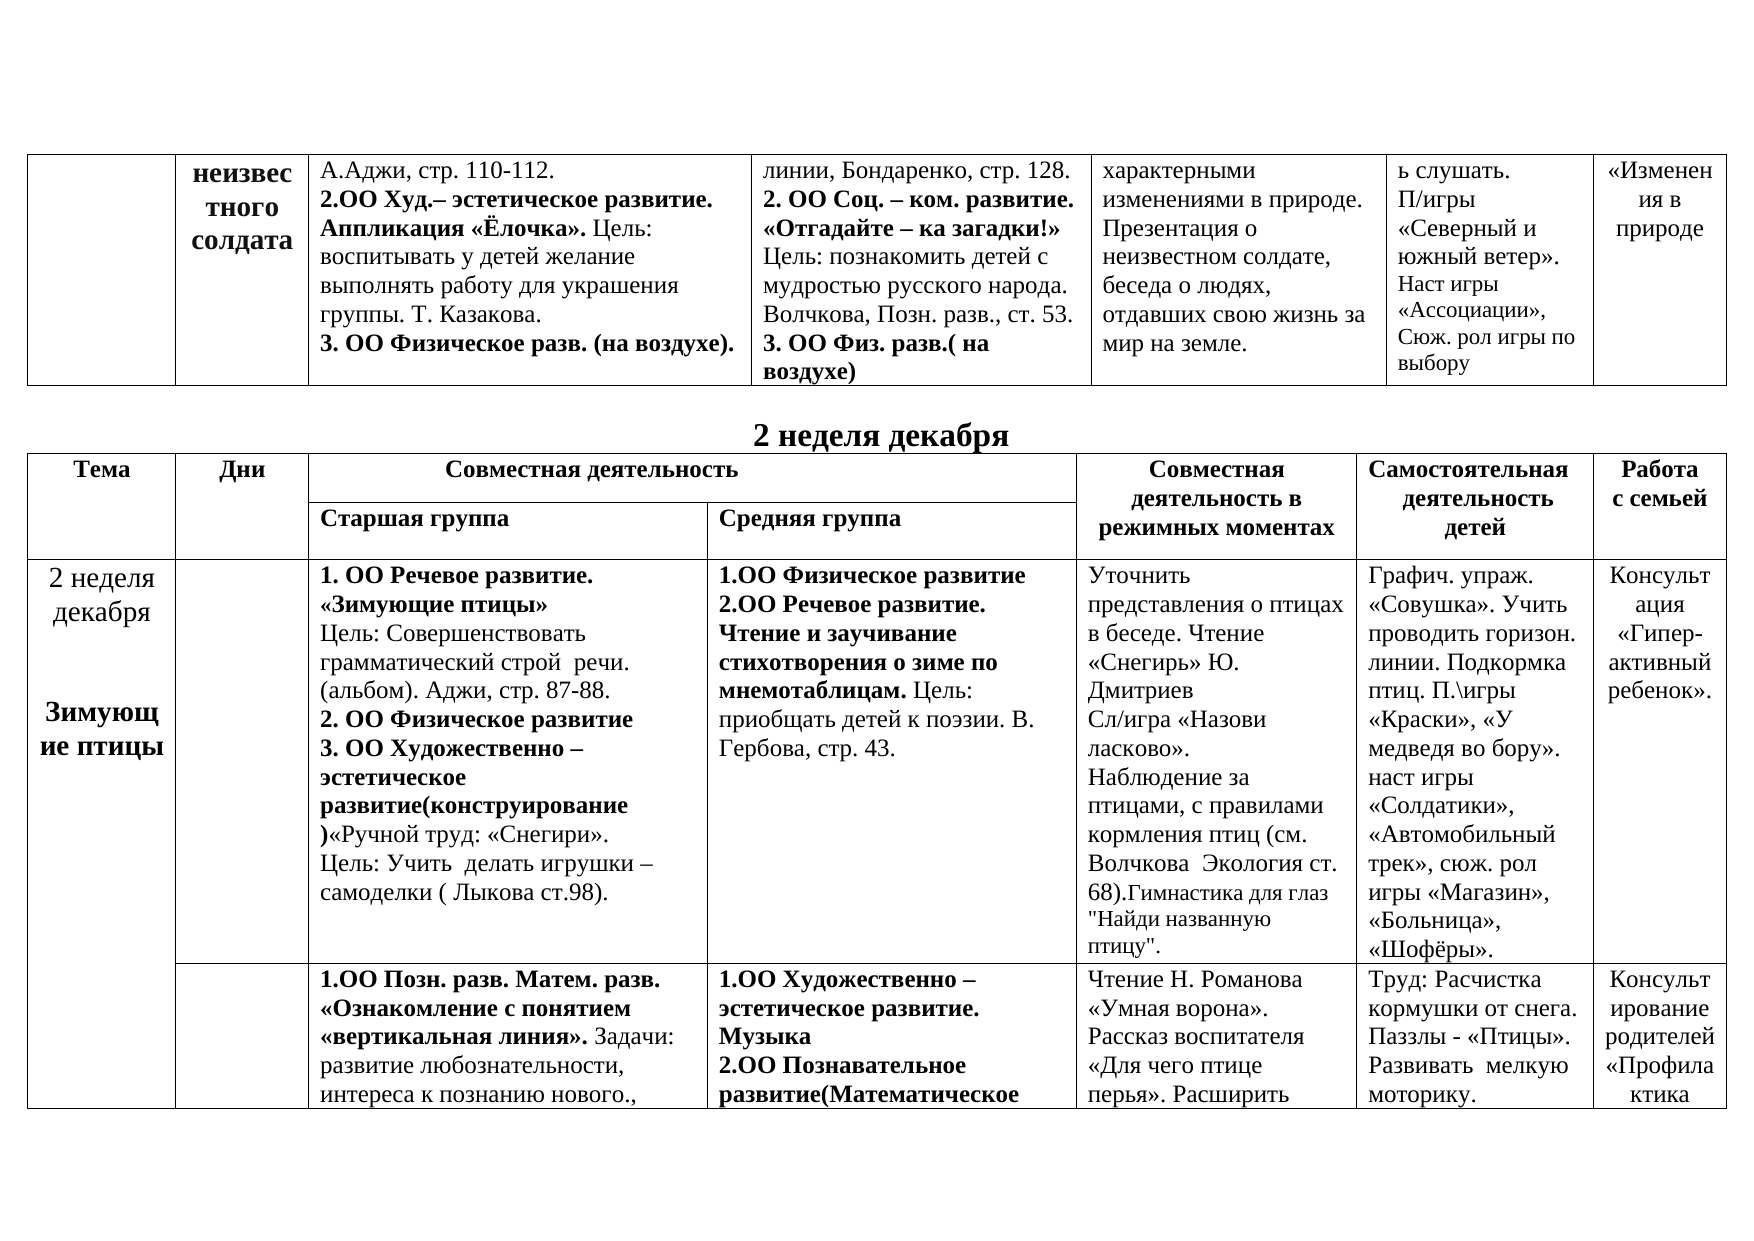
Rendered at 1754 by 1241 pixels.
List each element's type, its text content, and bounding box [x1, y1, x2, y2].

table_cell [176, 560, 308, 963]
table_cell Графич. упраж. «Совушка». Учить проводить горизон. линии. Подкормка птиц. П.\игры «Краски», «У медведя во бору». наст игры «Солдатики», «Автомобильный трек», сюж. рол игры «Магазин», «Больница», «Шофёры». [1357, 560, 1593, 963]
table_header Совместная деятельность [309, 454, 1076, 502]
table_cell [28, 155, 175, 385]
table_cell Уточнить представления о птицах в беседе. Чтение «Снегирь» Ю. Дмитриев Сл/игра «Назови ласково». Наблюдение за птицами, с правилами кормления птиц (см. Волчкова Экология ст. 68).Гимнастика для глаз "Найди названную птицу". [1077, 560, 1356, 963]
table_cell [1387, 155, 1593, 385]
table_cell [708, 964, 1076, 1108]
table_header Самостоятельная деятельность детей [1357, 454, 1593, 559]
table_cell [1594, 155, 1726, 385]
table_header Совместная деятельность в режимных моментах [1077, 454, 1356, 559]
table_cell 2 неделя декабря Зимующие птицы [28, 560, 175, 1108]
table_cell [309, 155, 751, 385]
table_cell 1. ОО Речевое развитие. «Зимующие птицы» Цель: Совершенствовать грамматический строй речи. (альбом). Аджи, стр. 87-88. 2. ОО Физическое развитие 3. ОО Художественно – эстетическое развитие(конструирование)«Ручной труд: «Снегири». Цель: Учить делать игрушки –самоделки ( Лыкова ст.98). [309, 560, 707, 963]
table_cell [309, 964, 707, 1108]
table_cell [1357, 964, 1593, 1108]
table_cell 1.ОО Физическое развитие 2.ОО Речевое развитие. Чтение и заучивание стихотворения о зиме по мнемотаблицам. Цель: приобщать детей к поэзии. В. Гербова, стр. 43. [708, 560, 1076, 963]
text 2 неделя декабря [117, 415, 1646, 453]
table_header Работа с семьей [1594, 454, 1726, 559]
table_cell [1077, 964, 1356, 1108]
table_cell [176, 964, 308, 1108]
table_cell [752, 155, 1091, 385]
table_cell Средняя группа [708, 503, 1076, 559]
table_cell Старшая группа [309, 503, 707, 559]
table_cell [1092, 155, 1386, 385]
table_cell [1594, 964, 1726, 1108]
table_cell Консультация «Гипер-активный ребенок». [1594, 560, 1726, 963]
table_header Тема [28, 454, 175, 559]
table_header Дни [176, 454, 308, 559]
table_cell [176, 155, 308, 385]
